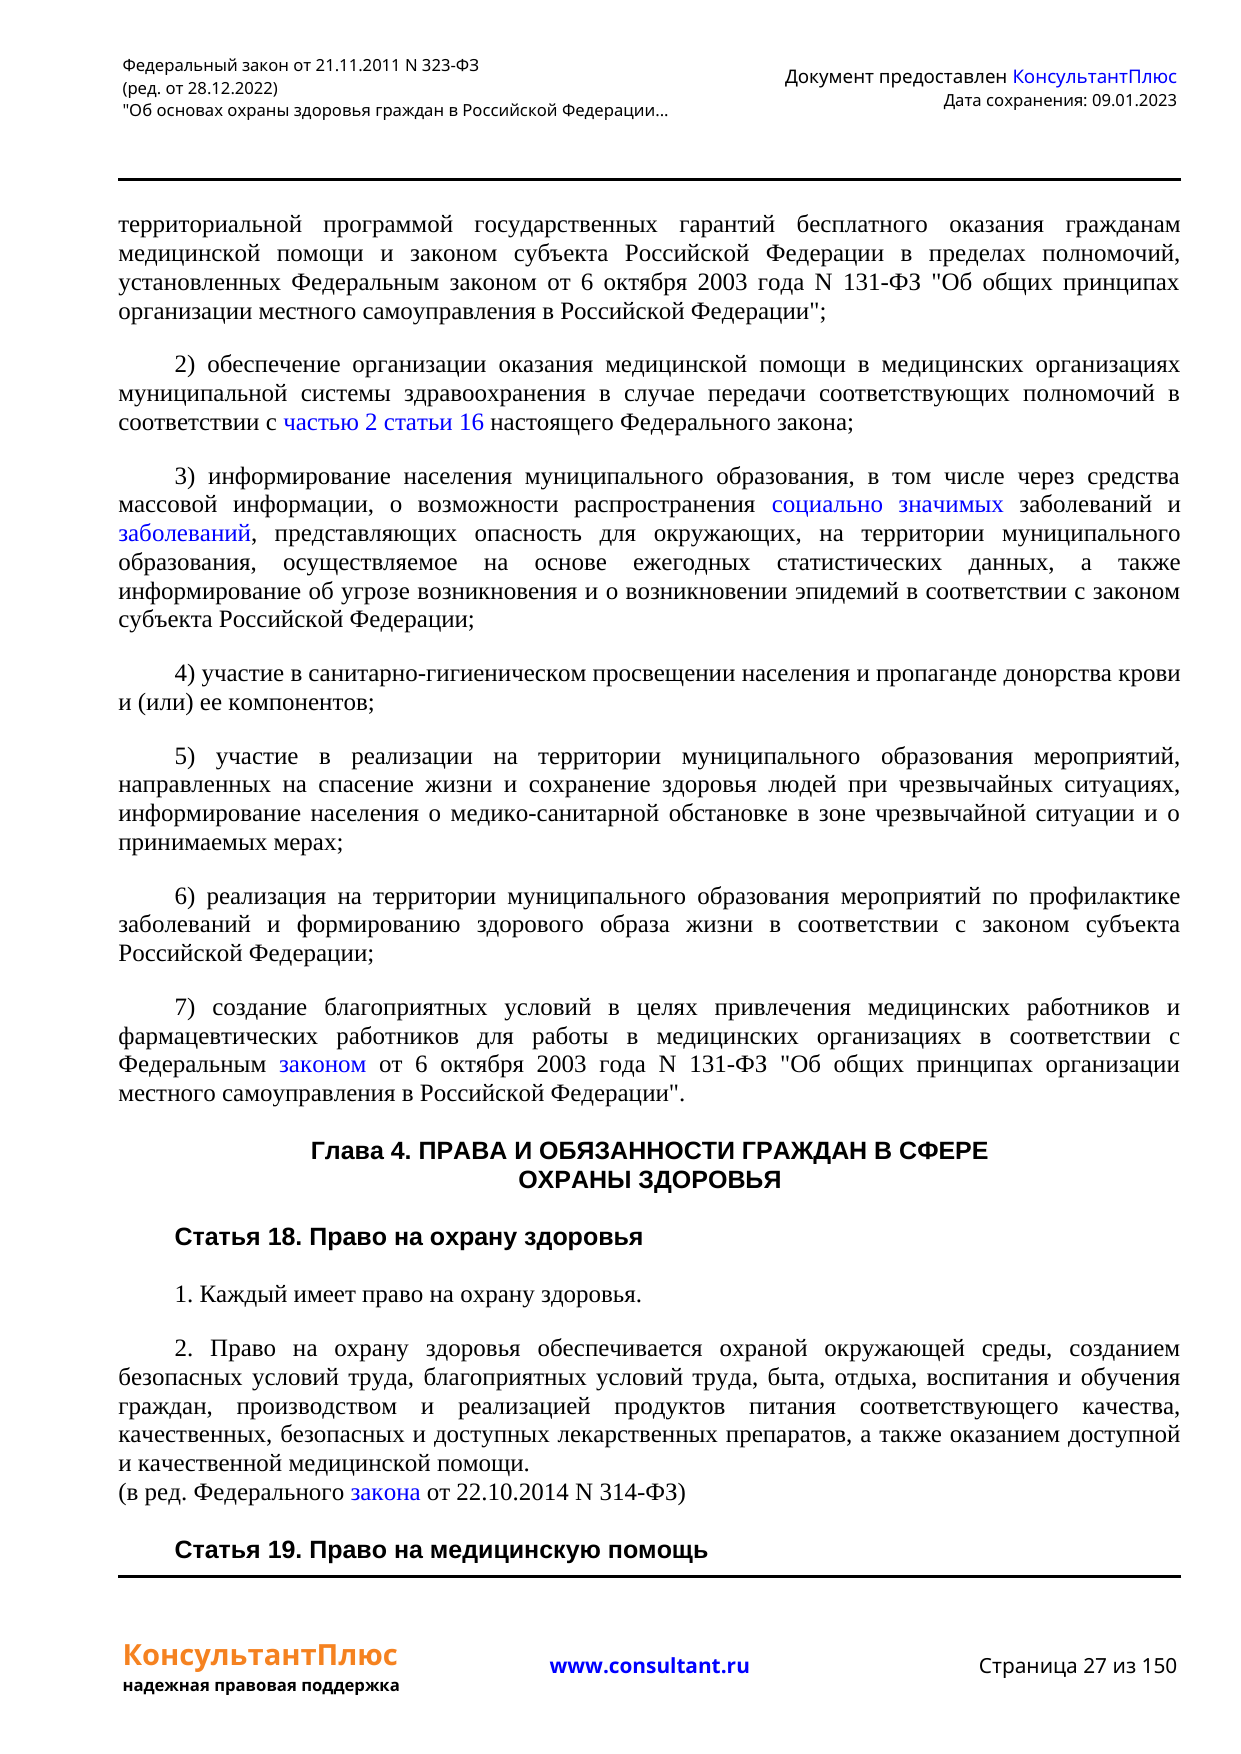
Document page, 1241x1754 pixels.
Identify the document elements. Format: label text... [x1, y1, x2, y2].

title Глава 4. ПРАВА И ОБЯЗАННОСТИ ГРАЖДАН В СФЕРЕ [118, 1136, 1181, 1164]
text 4) участие в санитарно-гигиеническом просвещении населения и пропаганде донорства крови и (или) ее компонентов; [118, 658, 1181, 716]
text 2. Право на охрану здоровья обеспечивается охраной окружающей среды, созданием безопасных условий труда, благоприятных условий труда, быта, отдыха, воспитания и обучения граждан, производством и реализацией продуктов питания соответствующего качества, качественных, безопасных и доступных лекарственных препаратов, а также оказанием доступной и качественной медицинской помощи. [118, 1333, 1181, 1477]
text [118, 209, 1181, 324]
title Статья 19. Право на медицинскую помощь [118, 1534, 1181, 1563]
text 1. Каждый имеет право на охрану здоровья. [118, 1279, 1181, 1308]
text (в ред. Федерального закона от 22.10.2014 N 314-ФЗ) [118, 1477, 1181, 1506]
text 6) реализация на территории муниципального образования мероприятий по профилактике заболеваний и формированию здорового образа жизни в соответствии с законом субъекта Российской Федерации; [118, 881, 1181, 967]
text 7) создание благоприятных условий в целях привлечения медицинских работников и фармацевтических работников для работы в медицинских организациях в соответствии с Федеральным законом от 6 октября 2003 года N 131-ФЗ "Об общих принципах организации местного самоуправления в Российской Федерации". [118, 992, 1181, 1107]
title Статья 18. Право на охрану здоровья [118, 1222, 1181, 1251]
text 3) информирование населения муниципального образования, в том числе через средства массовой информации, о возможности распространения социально значимых заболеваний и заболеваний, представляющих опасность для окружающих, на территории муниципального образования, осуществляемое на основе ежегодных статистических данных, а также информирование об угрозе возникновения и о возникновении эпидемий в соответствии с законом субъекта Российской Федерации; [118, 461, 1181, 633]
title ОХРАНЫ ЗДОРОВЬЯ [118, 1164, 1181, 1193]
text 5) участие в реализации на территории муниципального образования мероприятий, направленных на спасение жизни и сохранение здоровья людей при чрезвычайных ситуациях, информирование населения о медико-санитарной обстановке в зоне чрезвычайной ситуации и о принимаемых мерах; [118, 741, 1181, 856]
text 2) обеспечение организации оказания медицинской помощи в медицинских организациях муниципальной системы здравоохранения в случае передачи соответствующих полномочий в соответствии с частью 2 статьи 16 настоящего Федерального закона; [118, 349, 1181, 436]
